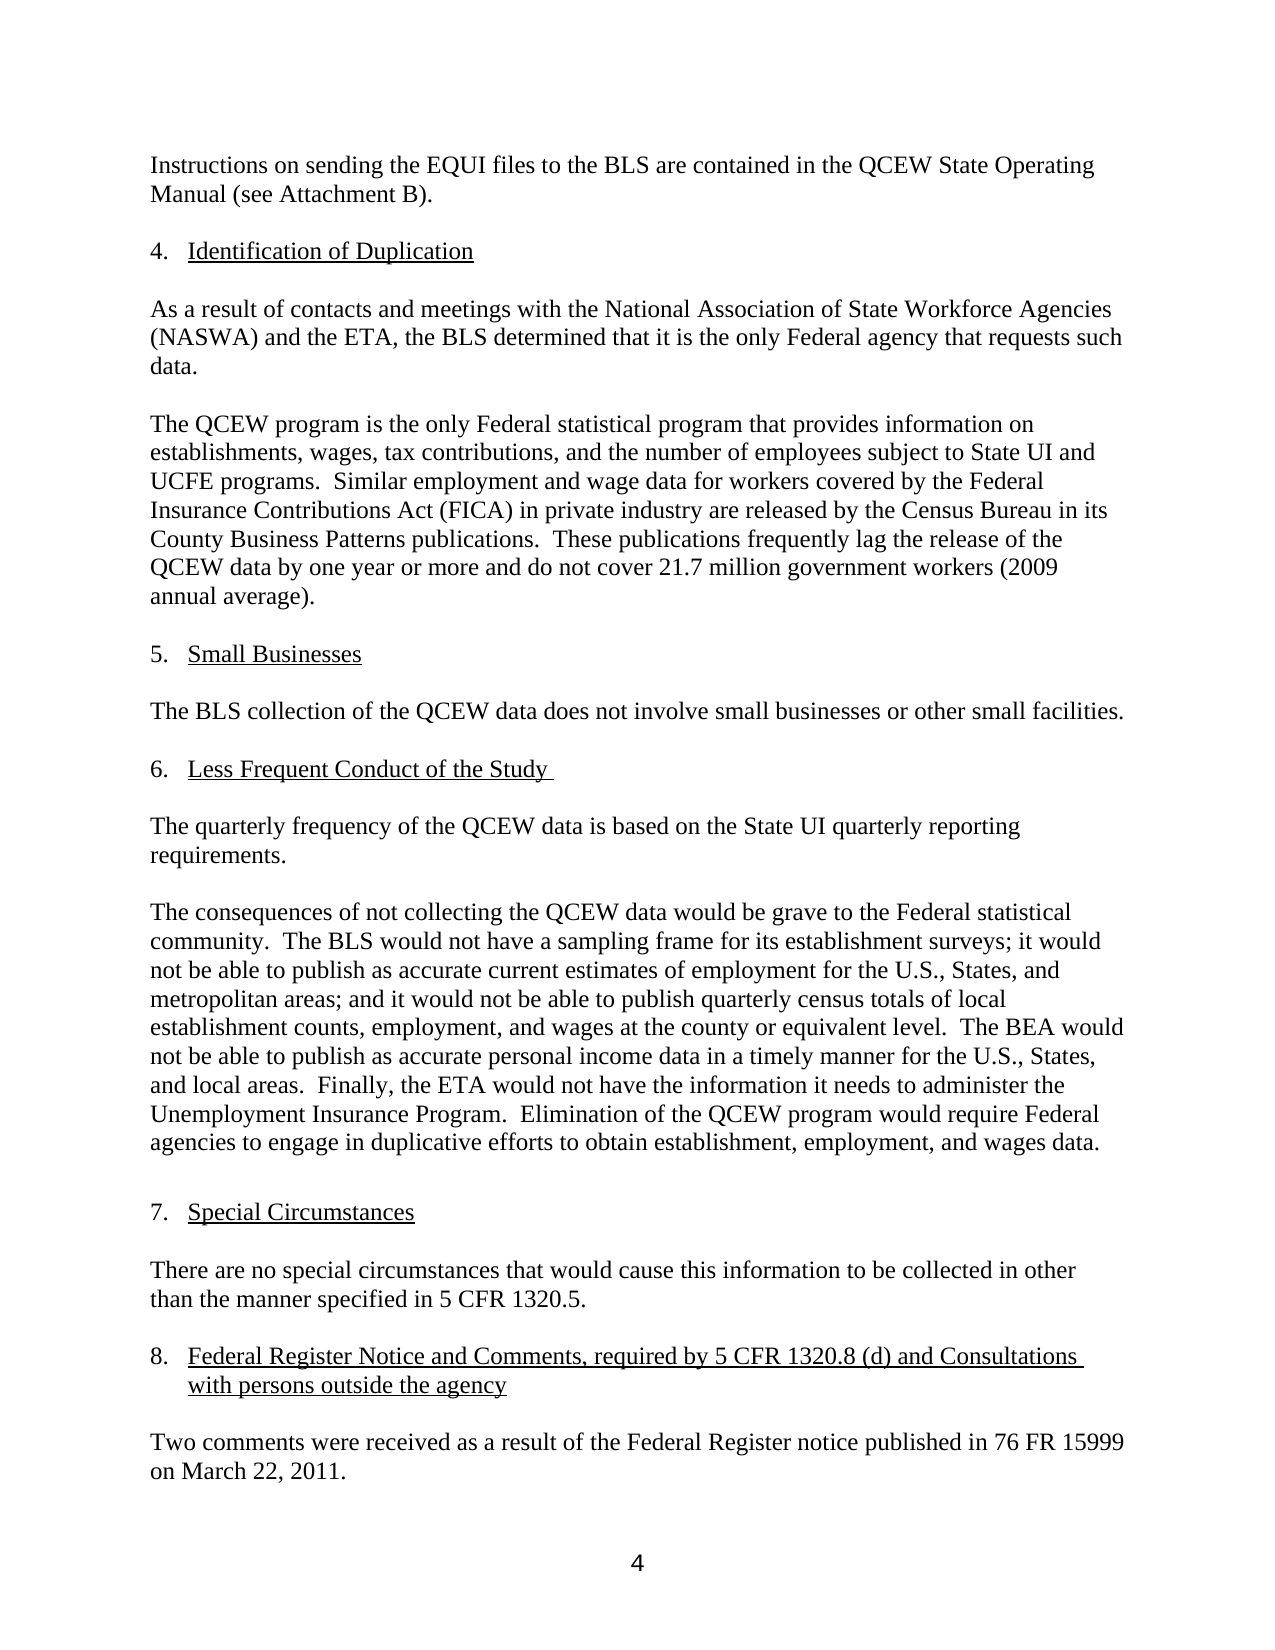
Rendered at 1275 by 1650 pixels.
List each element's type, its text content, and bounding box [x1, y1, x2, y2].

list Special Circumstances [150, 1197, 1125, 1226]
text As a result of contacts and meetings with the National Association of State Workforce Agencies (NASWA) and the ETA, the BLS determined that it is the only Federal agency that requests such data. [150, 294, 1125, 380]
text The QCEW program is the only Federal statistical program that provides information on establishments, wages, tax contributions, and the number of employees subject to State UI and UCFE programs. Similar employment and wage data for workers covered by the Federal Insurance Contributions Act (FICA) in private industry are released by the Census Bureau in its County Business Patterns publications. These publications frequently lag the release of the QCEW data by one year or more and do not cover 21.7 million government workers (2009 annual average). [150, 409, 1125, 610]
text 5. Small Businesses [150, 639, 1125, 667]
text The quarterly frequency of the QCEW data is based on the State UI quarterly reporting requirements. [150, 811, 1125, 869]
text The BLS collection of the QCEW data does not involve small businesses or other small facilities. [150, 696, 1125, 725]
text 6. Less Frequent Conduct of the Study [150, 754, 1125, 782]
text Two comments were received as a result of the Federal Register notice published in 76 FR 15999 on March 22, 2011. [150, 1427, 1125, 1485]
text 4. Identification of Duplication [150, 236, 1125, 265]
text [150, 150, 1125, 207]
text The consequences of not collecting the QCEW data would be grave to the Federal statistical community. The BLS would not have a sampling frame for its establishment surveys; it would not be able to publish as accurate current estimates of employment for the U.S., States, and metropolitan areas; and it would not be able to publish quarterly census totals of local establishment counts, employment, and wages at the county or equivalent level. The BEA would not be able to publish as accurate personal income data in a timely manner for the U.S., States, and local areas. Finally, the ETA would not have the information it needs to administer the Unemployment Insurance Program. Elimination of the QCEW program would require Federal agencies to engage in duplicative efforts to obtain establishment, employment, and wages data. [150, 897, 1125, 1156]
text There are no special circumstances that would cause this information to be collected in other than the manner specified in 5 CFR 1320.5. [150, 1255, 1125, 1312]
list Federal Register Notice and Comments, required by 5 CFR 1320.8 (d) and Consultations with persons outside the agency [150, 1341, 1125, 1399]
